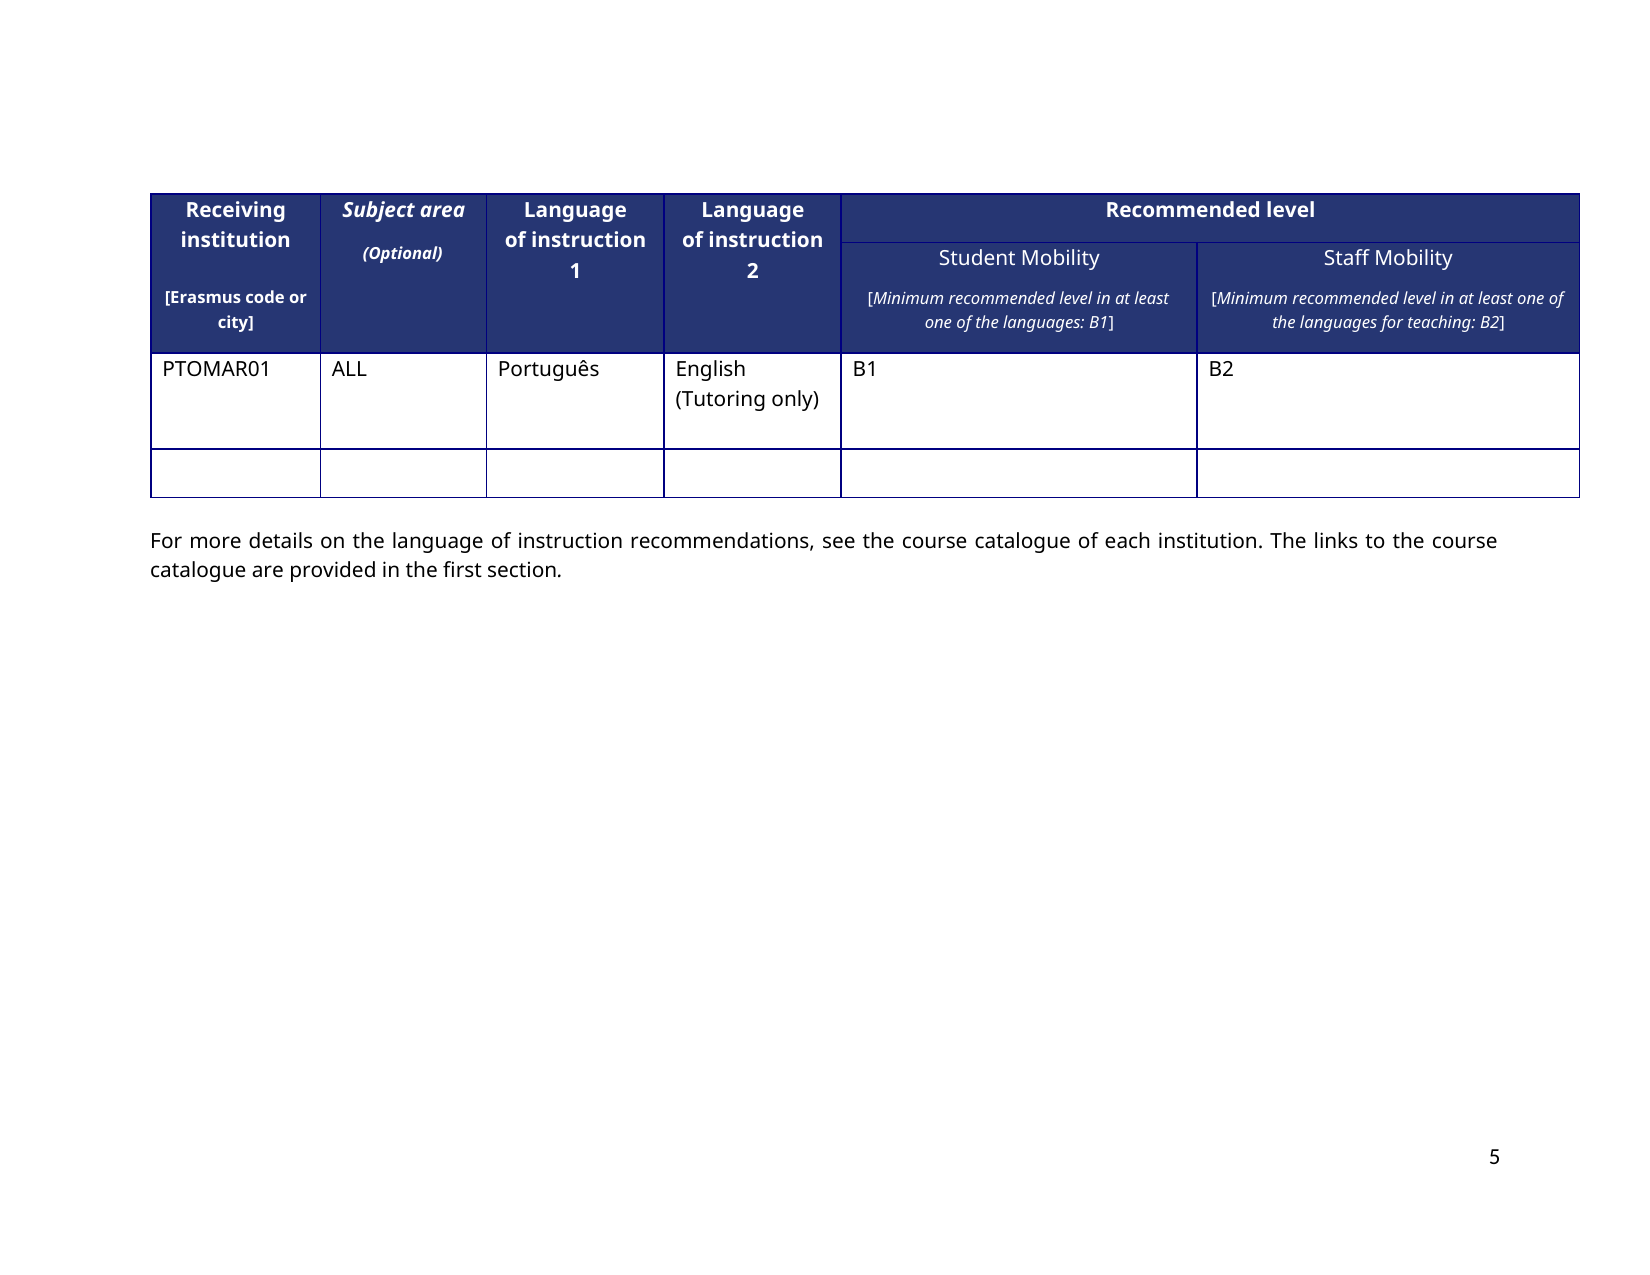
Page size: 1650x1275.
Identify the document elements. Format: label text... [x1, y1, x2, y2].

table_cell [842, 450, 1196, 496]
table_cell [152, 450, 320, 496]
table_cell ALL [321, 354, 486, 448]
table_cell PTOMAR01 [152, 354, 320, 448]
table_header Receiving institution [Erasmus code or city] [152, 195, 320, 352]
table_cell [1198, 450, 1579, 496]
table_cell Português [487, 354, 663, 448]
table_cell English (Tutoring only) [665, 354, 840, 448]
table_cell B1 [842, 354, 1196, 448]
table_header Recommended level [842, 195, 1579, 242]
table_cell Student Mobility [Minimum recommended level in at least one of the languages: B1] [842, 243, 1196, 352]
table_cell [321, 450, 486, 496]
table_cell Staff Mobility [Minimum recommended level in at least one of the languages for teaching: B2] [1198, 243, 1579, 352]
table_cell [665, 450, 840, 496]
table_header Language of instruction 2 [665, 195, 840, 352]
table_cell [487, 450, 663, 496]
table_header Subject area (Optional) [321, 195, 486, 352]
table_cell B2 [1198, 354, 1579, 448]
text For more details on the language of instruction recommendations, see the course catalogue of each institution. The links to the course catalogue are provided in the first section. [150, 498, 1500, 583]
table_header Language of instruction 1 [487, 195, 663, 352]
